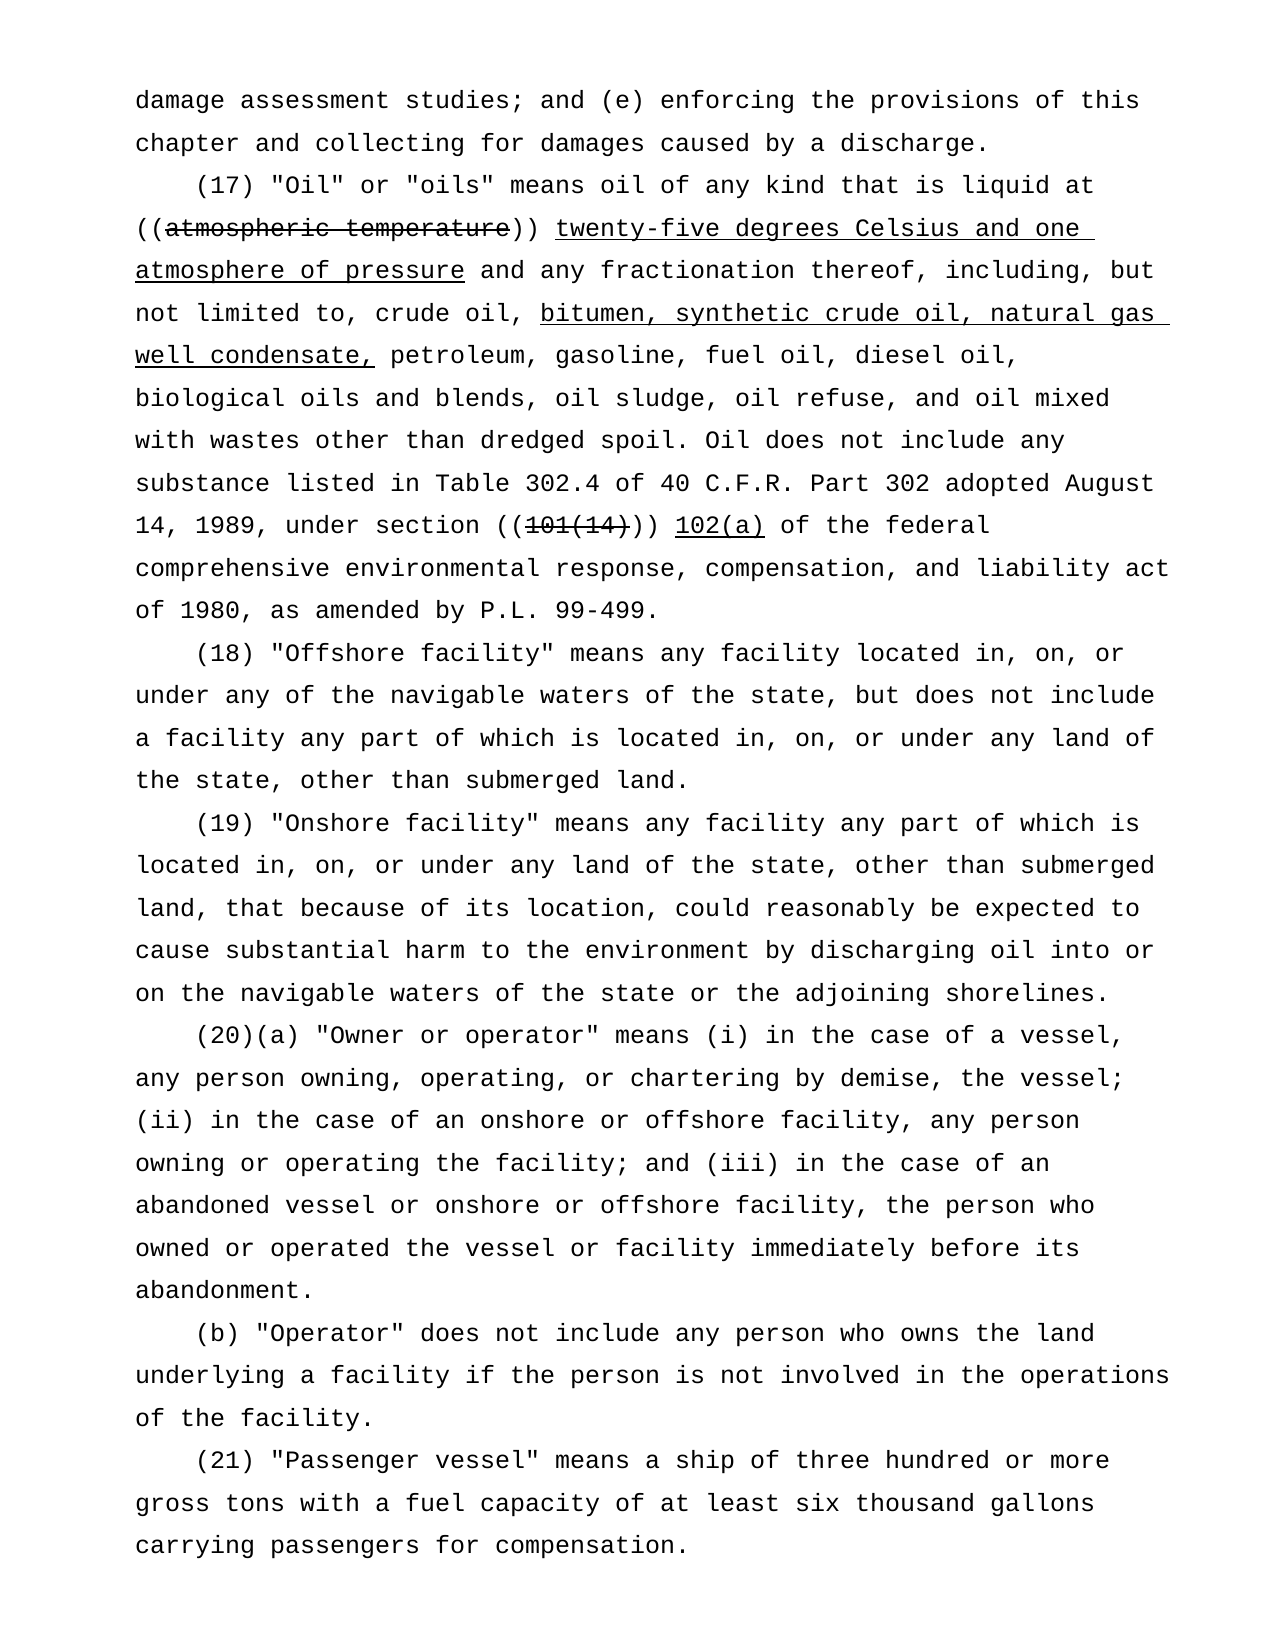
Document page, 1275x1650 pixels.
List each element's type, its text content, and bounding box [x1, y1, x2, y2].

text (19) "Onshore facility" means any facility any part of which is located in, on, or under any land of the state, other than submerged land, that because of its location, could reasonably be expected to cause substantial harm to the environment by discharging oil into or on the navigable waters of the state or the adjoining shorelines. [135, 797, 1170, 1010]
text (17) "Oil" or "oils" means oil of any kind that is liquid at ((atmospheric temperature)) twenty-five degrees Celsius and one atmosphere of pressure and any fractionation thereof, including, but not limited to, crude oil, bitumen, synthetic crude oil, natural gas well condensate, petroleum, gasoline, fuel oil, diesel oil, biological oils and blends, oil sludge, oil refuse, and oil mixed with wastes other than dredged spoil. Oil does not include any substance listed in Table 302.4 of 40 C.F.R. Part 302 adopted August 14, 1989, under section ((101(14))) 102(a) of the federal comprehensive environmental response, compensation, and liability act of 1980, as amended by P.L. 99-499. [135, 160, 1170, 627]
text (18) "Offshore facility" means any facility located in, on, or under any of the navigable waters of the state, but does not include a facility any part of which is located in, on, or under any land of the state, other than submerged land. [135, 627, 1170, 797]
text (b) "Operator" does not include any person who owns the land underlying a facility if the person is not involved in the operations of the facility. [135, 1307, 1170, 1435]
text (20)(a) "Owner or operator" means (i) in the case of a vessel, any person owning, operating, or chartering by demise, the vessel; (ii) in the case of an onshore or offshore facility, any person owning or operating the facility; and (iii) in the case of an abandoned vessel or onshore or offshore facility, the person who owned or operated the vessel or facility immediately before its abandonment. [135, 1010, 1170, 1307]
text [135, 75, 1170, 160]
text (21) "Passenger vessel" means a ship of three hundred or more gross tons with a fuel capacity of at least six thousand gallons carrying passengers for compensation. [135, 1435, 1170, 1562]
